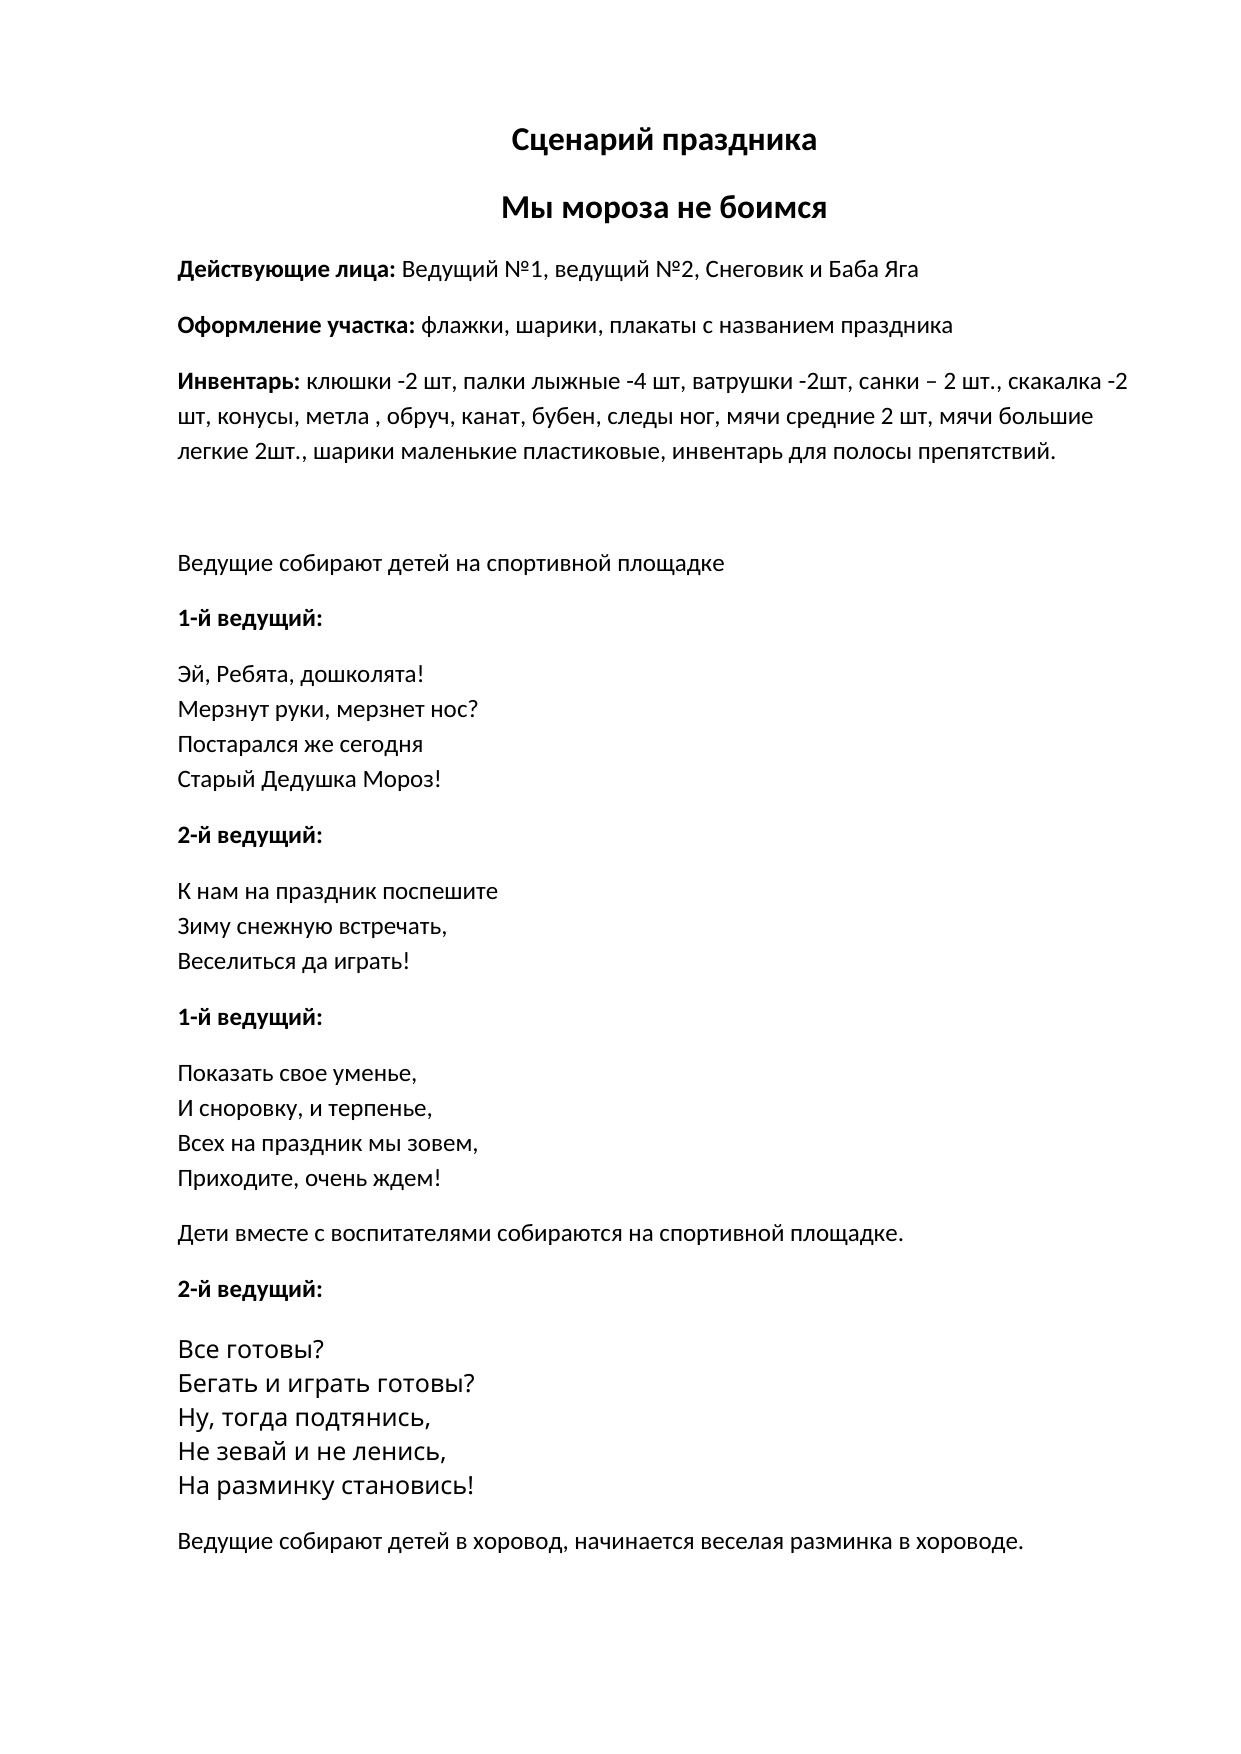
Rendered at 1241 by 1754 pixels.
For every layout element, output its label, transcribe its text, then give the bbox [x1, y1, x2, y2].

text Оформление участка: флажки, шарики, плакаты с названием праздника [177, 309, 1152, 340]
text Дети вместе с воспитателями собираются на спортивной площадке. [177, 1217, 1152, 1248]
text Мы мороза не боимся [177, 186, 1152, 226]
text Ведущие собирают детей в хоровод, начинается веселая разминка в хороводе. [177, 1526, 1152, 1556]
text Ведущие собирают детей на спортивной площадке [177, 547, 1152, 577]
text Действующие лица: Ведущий №1, ведущий №2, Снеговик и Баба Яга [177, 253, 1152, 284]
text Сценарий праздника [177, 118, 1152, 159]
text Эй, Ребята, дошколята! Мерзнут руки, мерзнет нос? Постарался же сегодня Старый Дедушка Мороз! [177, 658, 1152, 794]
text Инвентарь: клюшки -2 шт, палки лыжные -4 шт, ватрушки -2шт, санки – 2 шт., скакалка -2 шт, конусы, метла , обруч, канат, бубен, следы ног, мячи средние 2 шт, мячи большие легкие 2шт., шарики маленькие пластиковые, инвентарь для полосы препятствий. [177, 365, 1152, 466]
text 2-й ведущий: [177, 819, 1152, 850]
text Показать свое уменье, И сноровку, и терпенье, Всех на праздник мы зовем, Приходите, очень ждем! [177, 1057, 1152, 1192]
text К нам на праздник поспешите Зиму снежную встречать, Веселиться да играть! [177, 875, 1152, 976]
text 1-й ведущий: [177, 602, 1152, 633]
text 1-й ведущий: [177, 1001, 1152, 1031]
text 2-й ведущий: [177, 1273, 1152, 1304]
text Все готовы? Бегать и играть готовы? Ну, тогда подтянись, Не зевай и не ленись, На разминку становись! [177, 1332, 1152, 1502]
